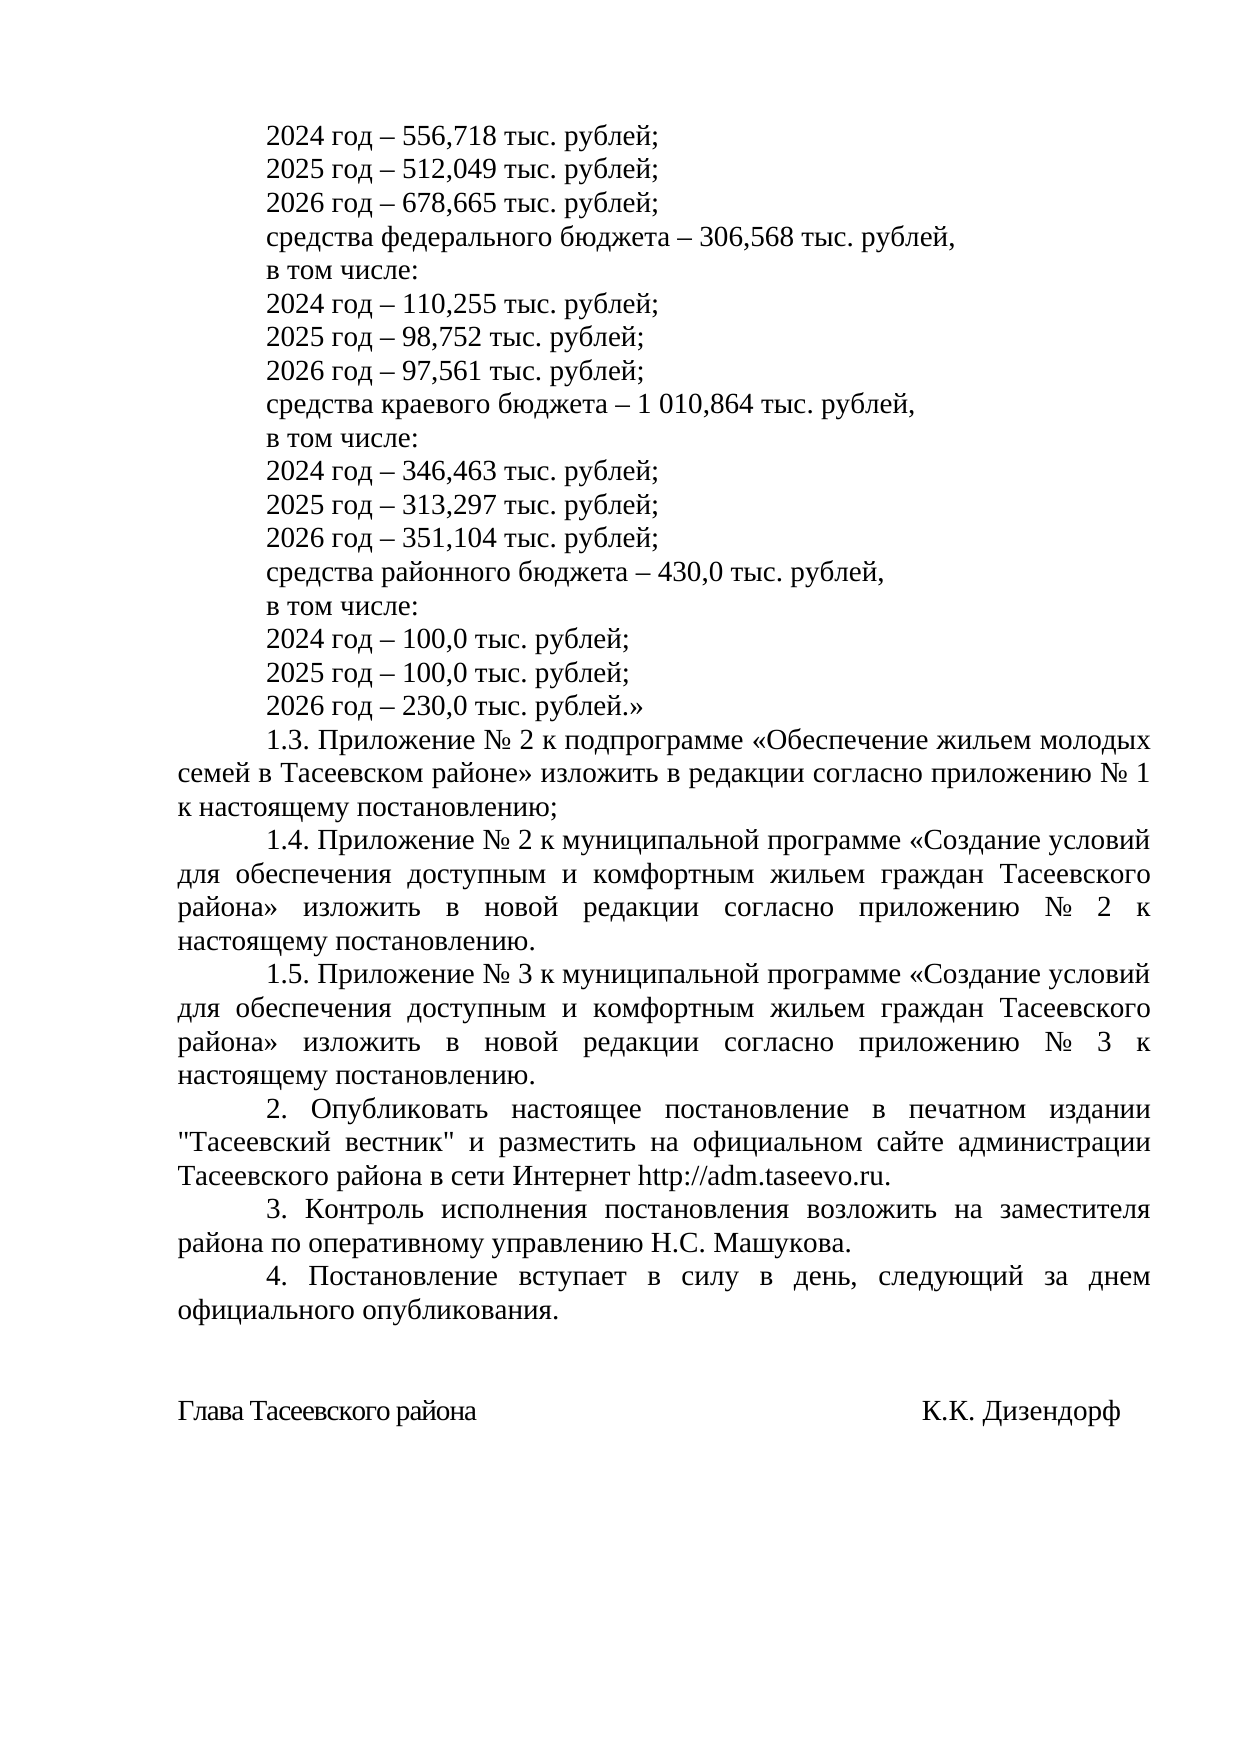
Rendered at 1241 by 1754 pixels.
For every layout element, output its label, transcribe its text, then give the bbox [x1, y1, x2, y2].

text 3. Контроль исполнения постановления возложить на заместителя района по оперативному управлению Н.С. Машукова. [177, 1191, 1152, 1258]
text Глава Тасеевского района К.К. Дизендорф [177, 1393, 1152, 1426]
text 2025 год – 100,0 тыс. рублей; [177, 655, 1152, 688]
text 2025 год – 313,297 тыс. рублей; [177, 487, 1152, 521]
text в том числе: [177, 588, 1152, 621]
text 2026 год – 230,0 тыс. рублей.» [177, 688, 1152, 722]
text в том числе: [177, 420, 1152, 453]
text 4. Постановление вступает в силу в день, следующий за днем официального опубликования. [177, 1258, 1152, 1326]
text средства федерального бюджета – 306,568 тыс. рублей, [177, 219, 1152, 252]
text 2026 год – 97,561 тыс. рублей; [177, 353, 1152, 386]
text 2024 год – 110,255 тыс. рублей; [177, 286, 1152, 319]
text средства районного бюджета – 430,0 тыс. рублей, [177, 554, 1152, 588]
text 1.3. Приложение № 2 к подпрограмме «Обеспечение жильем молодых семей в Тасеевском районе» изложить в редакции согласно приложению № 1 к настоящему постановлению; [177, 722, 1152, 822]
text 1.4. Приложение № 2 к муниципальной программе «Создание условий для обеспечения доступным и комфортным жильем граждан Тасеевского района» изложить в новой редакции согласно приложению № 2 к настоящему постановлению. [177, 822, 1152, 957]
text средства краевого бюджета – 1 010,864 тыс. рублей, [177, 386, 1152, 420]
text 2025 год – 98,752 тыс. рублей; [177, 319, 1152, 353]
text 2026 год – 678,665 тыс. рублей; [177, 185, 1152, 219]
text 2025 год – 512,049 тыс. рублей; [177, 152, 1152, 185]
text 2024 год – 346,463 тыс. рублей; [177, 453, 1152, 487]
text 2024 год – 100,0 тыс. рублей; [177, 621, 1152, 655]
text 2024 год – 556,718 тыс. рублей; [177, 118, 1152, 152]
text 2. Опубликовать настоящее постановление в печатном издании "Тасеевский вестник" и разместить на официальном сайте администрации Тасеевского района в сети Интернет http://adm.taseevo.ru. [177, 1091, 1152, 1191]
text в том числе: [177, 252, 1152, 286]
text 1.5. Приложение № 3 к муниципальной программе «Создание условий для обеспечения доступным и комфортным жильем граждан Тасеевского района» изложить в новой редакции согласно приложению № 3 к настоящему постановлению. [177, 957, 1152, 1091]
text 2026 год – 351,104 тыс. рублей; [177, 521, 1152, 554]
